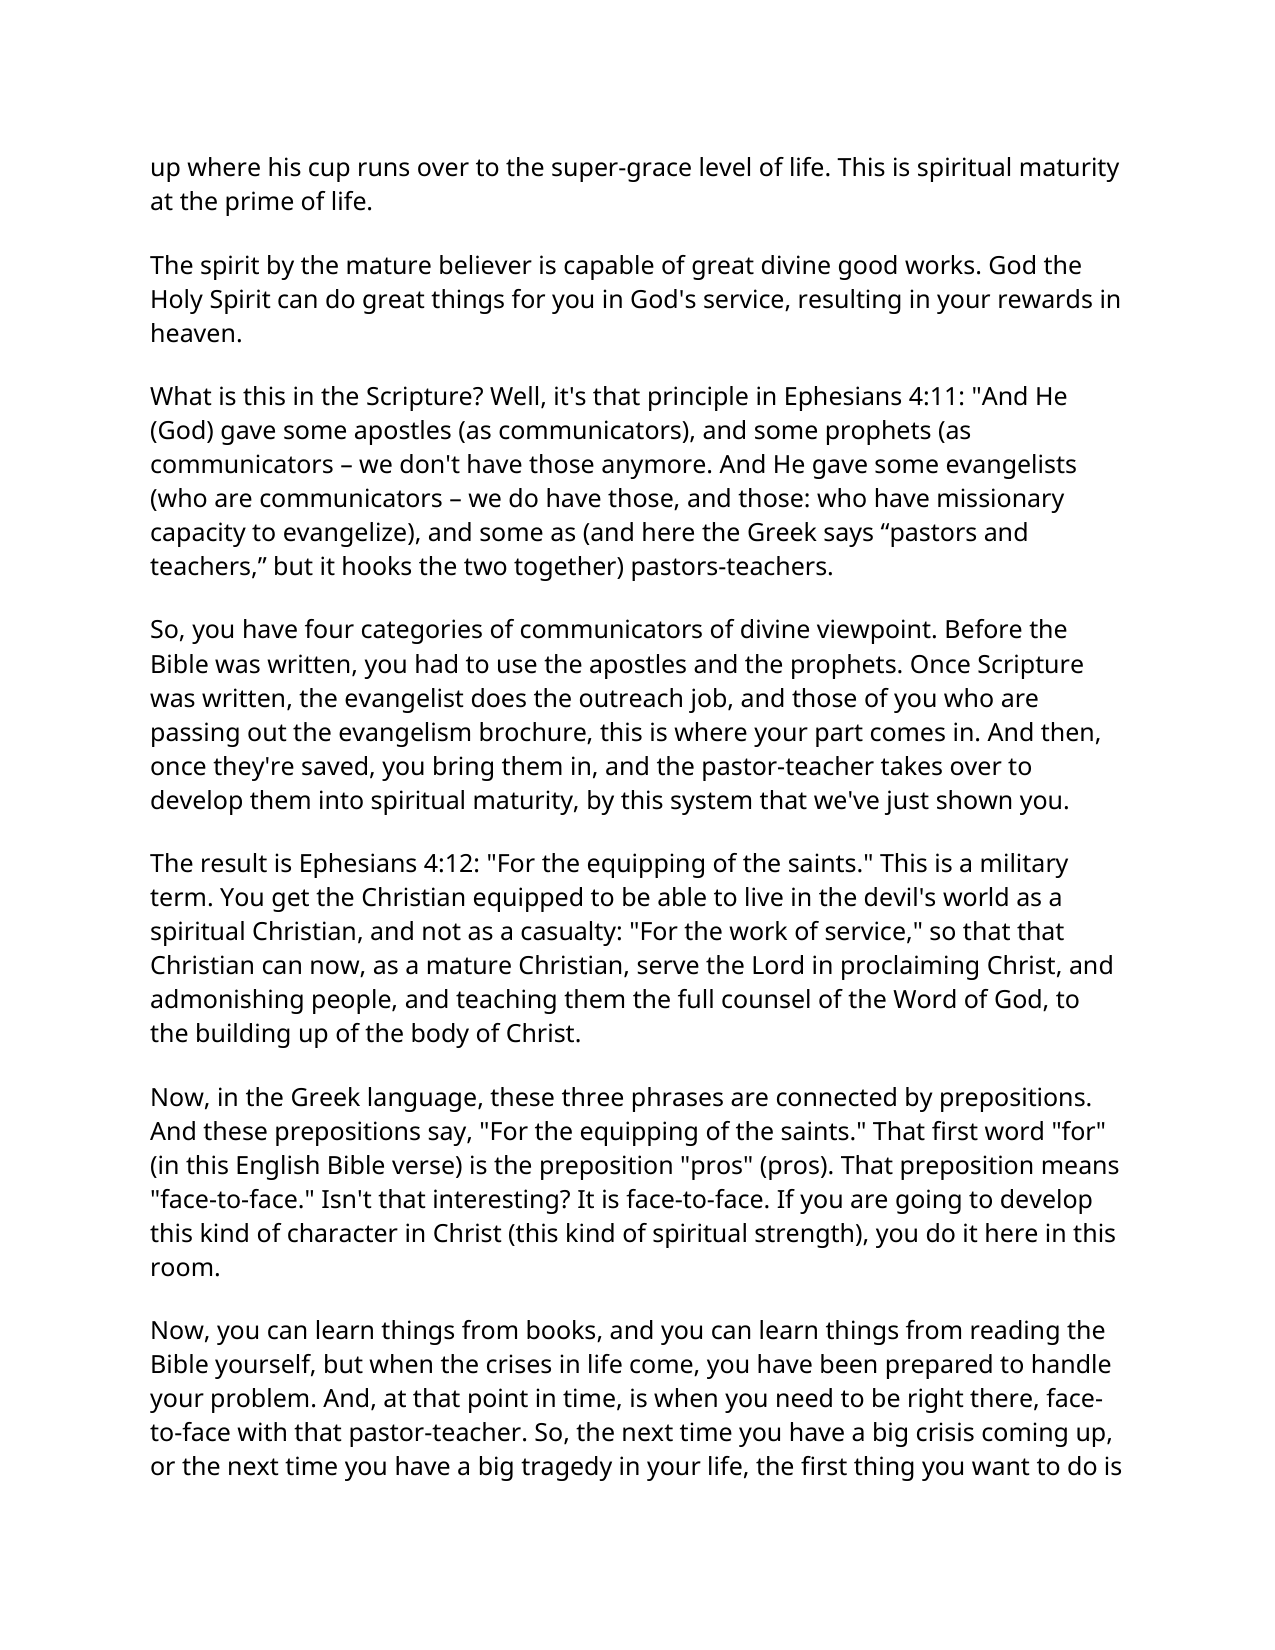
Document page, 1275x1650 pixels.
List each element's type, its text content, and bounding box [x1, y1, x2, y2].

text Now, in the Greek language, these three phrases are connected by prepositions. And these prepositions say, "For the equipping of the saints." That first word "for" (in this English Bible verse) is the preposition "pros" (pros). That preposition means "face-to-face." Isn't that interesting? It is face-to-face. If you are going to develop this kind of character in Christ (this kind of spiritual strength), you do it here in this room. [150, 1079, 1125, 1284]
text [150, 1313, 1125, 1483]
text So, you have four categories of communicators of divine viewpoint. Before the Bible was written, you had to use the apostles and the prophets. Once Scripture was written, the evangelist does the outreach job, and those of you who are passing out the evangelism brochure, this is where your part comes in. And then, once they're saved, you bring them in, and the pastor-teacher takes over to develop them into spiritual maturity, by this system that we've just shown you. [150, 612, 1125, 817]
text What is this in the Scripture? Well, it's that principle in Ephesians 4:11: "And He (God) gave some apostles (as communicators), and some prophets (as communicators – we don't have those anymore. And He gave some evangelists (who are communicators – we do have those, and those: who have missionary capacity to evangelize), and some as (and here the Greek says “pastors and teachers,” but it hooks the two together) pastors-teachers. [150, 379, 1125, 583]
text The result is Ephesians 4:12: "For the equipping of the saints." This is a military term. You get the Christian equipped to be able to live in the devil's world as a spiritual Christian, and not as a casualty: "For the work of service," so that that Christian can now, as a mature Christian, serve the Lord in proclaiming Christ, and admonishing people, and teaching them the full counsel of the Word of God, to the building up of the body of Christ. [150, 846, 1125, 1050]
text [150, 150, 1125, 218]
text The spirit by the mature believer is capable of great divine good works. God the Holy Spirit can do great things for you in God's service, resulting in your rewards in heaven. [150, 247, 1125, 349]
